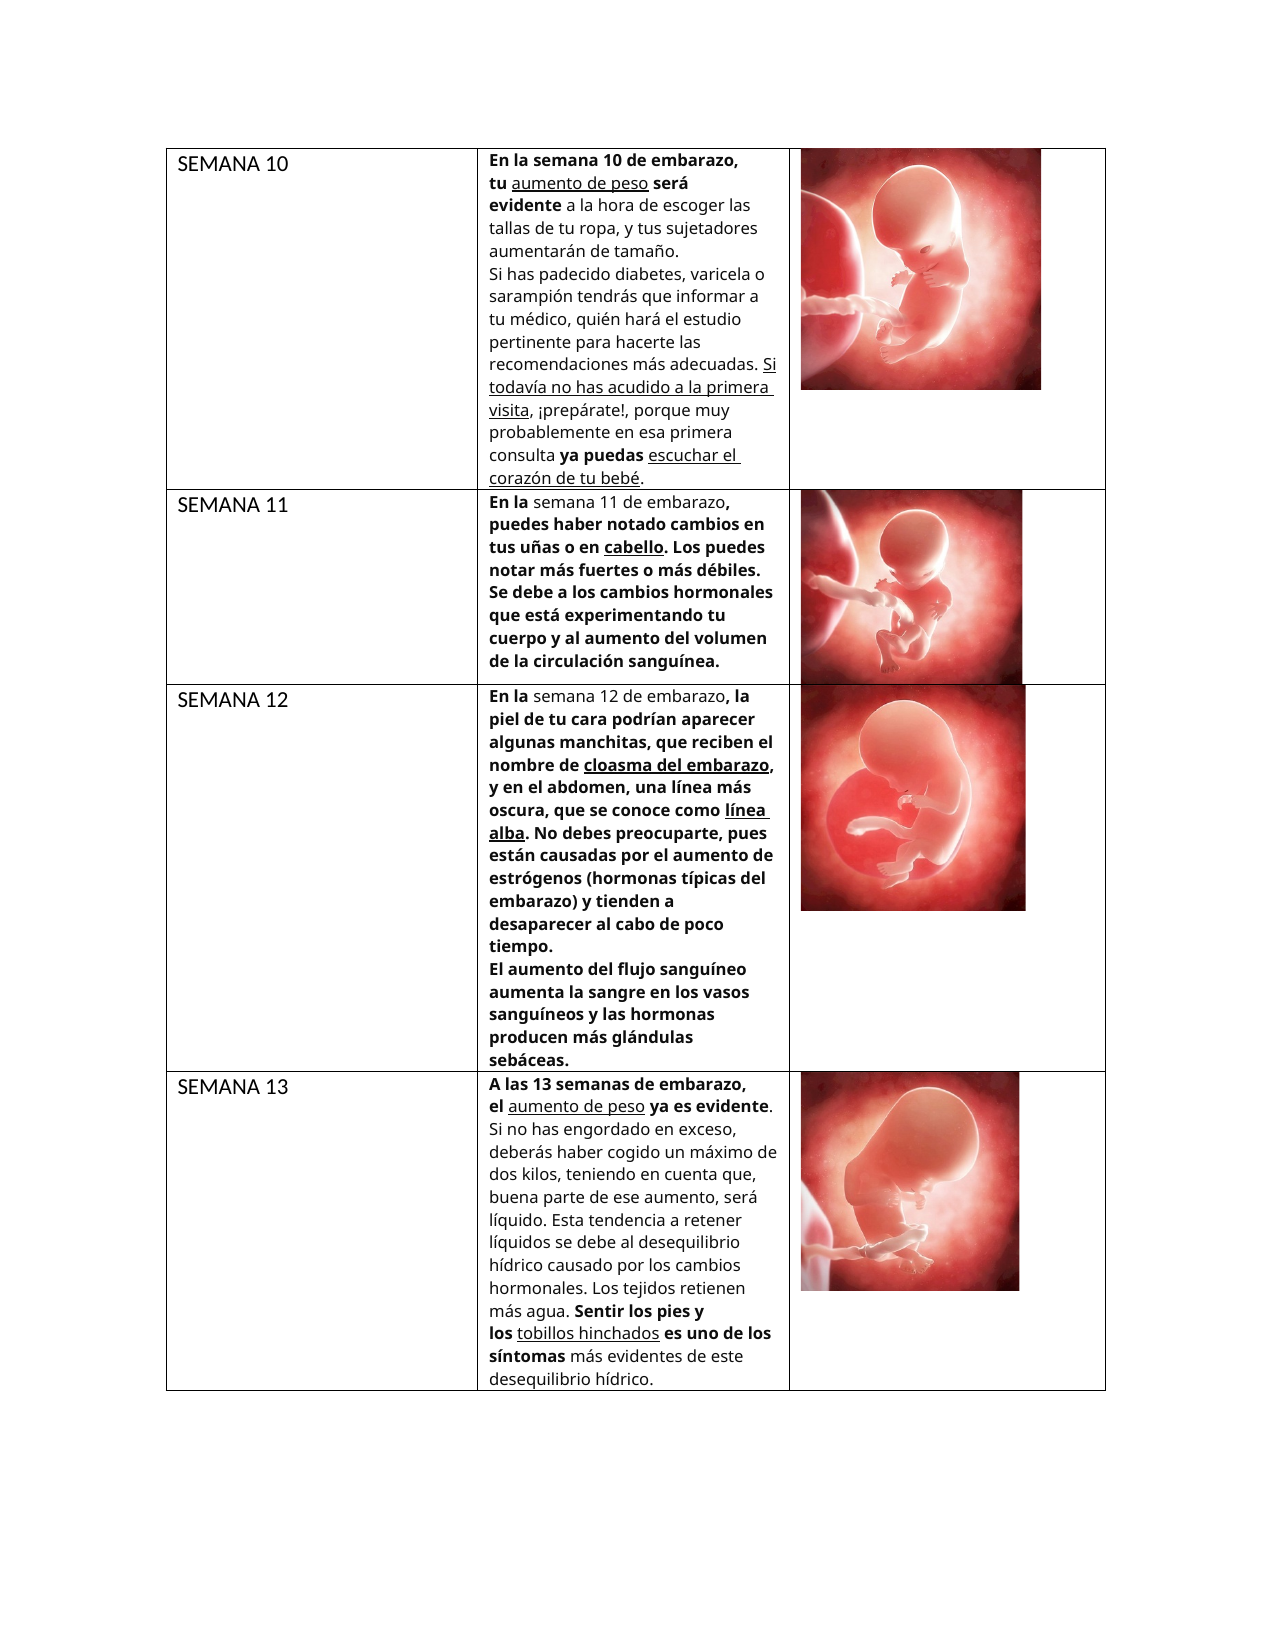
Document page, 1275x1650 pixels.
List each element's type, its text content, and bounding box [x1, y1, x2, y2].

table_cell En la semana 12 de embarazo, la piel de tu cara podrían aparecer algunas manchitas, que reciben el nombre de cloasma del embarazo, y en el abdomen, una línea más oscura, que se conoce como línea alba. No debes preocuparte, pues están causadas por el aumento de estrógenos (hormonas típicas del embarazo) y tienden a desaparecer al cabo de poco tiempo. El aumento del flujo sanguíneo aumenta la sangre en los vasos sanguíneos y las hormonas producen más glándulas sebáceas. [478, 685, 789, 1071]
table_cell A las 13 semanas de embarazo, el aumento de peso ya es evidente. Si no has engordado en exceso, deberás haber cogido un máximo de dos kilos, teniendo en cuenta que, buena parte de ese aumento, será líquido. Esta tendencia a retener líquidos se debe al desequilibrio hídrico causado por los cambios hormonales. Los tejidos retienen más agua. Sentir los pies y los tobillos hinchados es uno de los síntomas más evidentes de este desequilibrio hídrico. [478, 1072, 789, 1390]
table_cell [1023, 490, 1105, 684]
picture [800, 148, 1042, 390]
picture [800, 1072, 1020, 1291]
table_cell [790, 149, 1105, 489]
table_cell [790, 685, 1105, 1071]
table_cell [790, 1072, 1105, 1390]
picture [800, 685, 1026, 911]
table_cell SEMANA 13 [167, 1072, 477, 1390]
table_cell SEMANA 12 [167, 685, 477, 1071]
table_cell En la semana 11 de embarazo, puedes haber notado cambios en tus uñas o en cabello. Los puedes notar más fuertes o más débiles. Se debe a los cambios hormonales que está experimentando tu cuerpo y al aumento del volumen de la circulación sanguínea. [478, 490, 789, 684]
table_cell SEMANA 10 [167, 149, 477, 489]
table_cell En la semana 10 de embarazo, tu aumento de peso será evidente a la hora de escoger las tallas de tu ropa, y tus sujetadores aumentarán de tamaño. Si has padecido diabetes, varicela o sarampión tendrás que informar a tu médico, quién hará el estudio pertinente para hacerte las recomendaciones más adecuadas. Si todavía no has acudido a la primera visita, ¡prepárate!, porque muy probablemente en esa primera consulta ya puedas escuchar el corazón de tu bebé. [478, 149, 789, 489]
table_cell [790, 490, 800, 684]
table_cell SEMANA 11 [167, 490, 477, 684]
picture [800, 490, 1023, 684]
